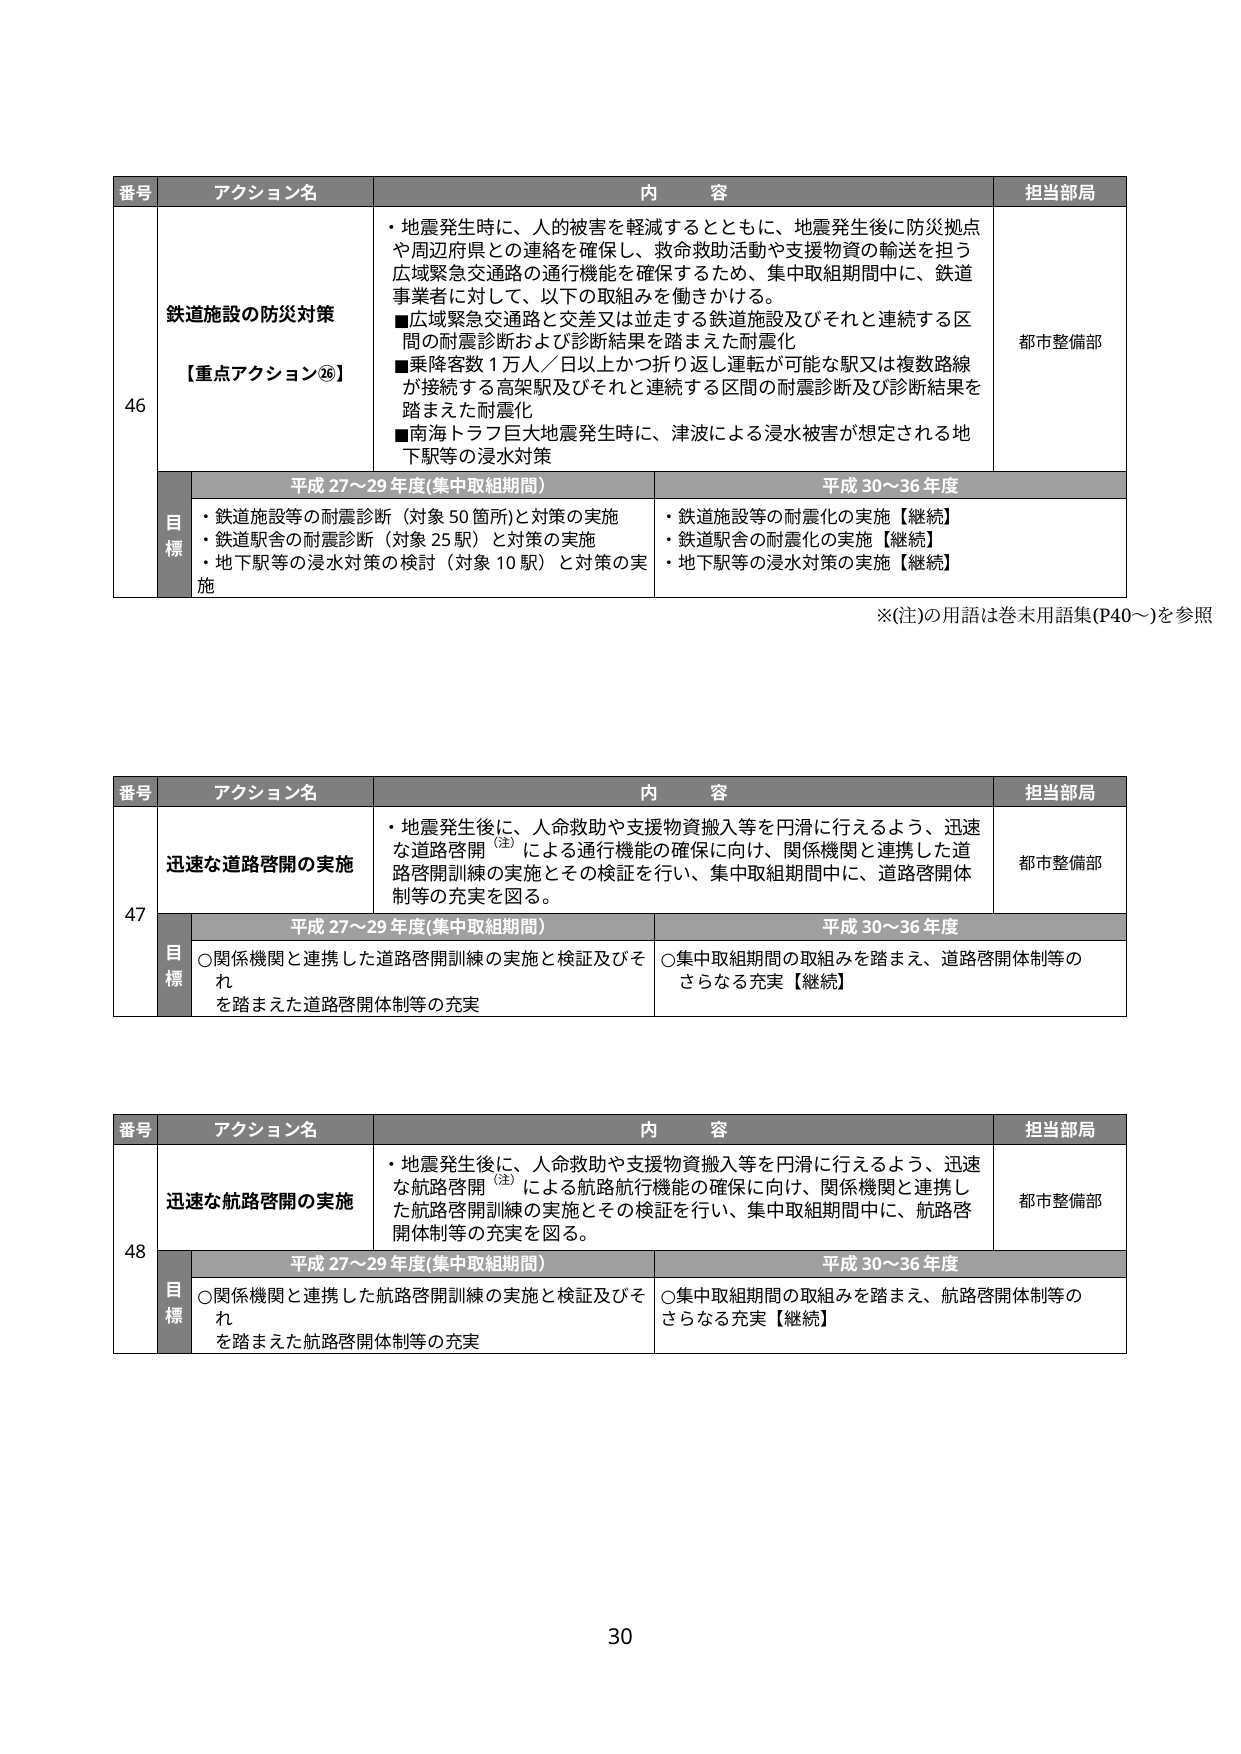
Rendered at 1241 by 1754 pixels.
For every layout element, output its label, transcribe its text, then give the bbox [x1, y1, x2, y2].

table_cell 都市整備部 [994, 807, 1126, 913]
table_cell 平成30～36年度 [655, 914, 1126, 940]
table_cell 目 標 [158, 914, 191, 1016]
table_cell ・地震発生後に、人命救助や支援物資搬入等を円滑に行えるよう、迅速な航路啓開（注）による航路航行機能の確保に向け、関係機関と連携した航路啓開訓練の実施とその検証を行い、集中取組期間中に、航路啓開体制等の充実を図る。 [374, 1145, 993, 1250]
table_cell 46 [114, 207, 157, 597]
table_header 番号 [114, 1115, 157, 1144]
table_header 担当部局 [994, 177, 1126, 206]
table_header 内 容 [374, 1115, 993, 1144]
table_cell 平成27～29年度(集中取組期間） [192, 1251, 654, 1277]
table_header アクション名 [158, 177, 373, 206]
table_header 番号 [114, 177, 157, 206]
table_cell 目 標 [158, 1251, 191, 1353]
table_cell 迅速な道路啓開の実施 [158, 807, 373, 913]
table_cell 平成27～29年度(集中取組期間） [192, 472, 654, 498]
table_header アクション名 [158, 1115, 373, 1144]
table_cell ○関係機関と連携した道路啓開訓練の実施と検証及びそれ を踏まえた道路啓開体制等の充実 [192, 941, 654, 1016]
table_header 担当部局 [994, 777, 1126, 806]
table_cell 平成27～29年度(集中取組期間） [192, 914, 654, 940]
table_cell 48 [114, 1145, 157, 1353]
table_cell 目 標 [158, 472, 191, 597]
table_header 担当部局 [994, 1115, 1126, 1144]
table_header 内 容 [374, 177, 993, 206]
table_cell 平成30～36年度 [655, 472, 1126, 498]
table_cell 都市整備部 [994, 207, 1126, 471]
table_cell 鉄道施設の防災対策 【重点アクション㉖】 [158, 207, 373, 471]
table_cell ○集中取組期間の取組みを踏まえ、航路啓開体制等の さらなる充実【継続】 [655, 1278, 1126, 1353]
table_cell 都市整備部 [994, 1145, 1126, 1250]
table_header アクション名 [158, 777, 373, 806]
table_cell 迅速な航路啓開の実施 [158, 1145, 373, 1250]
table_cell ・鉄道施設等の耐震化の実施【継続】 ・鉄道駅舎の耐震化の実施【継続】 ・地下駅等の浸水対策の実施【継続】 [655, 499, 1126, 597]
table_cell ・鉄道施設等の耐震診断（対象50箇所)と対策の実施 ・鉄道駅舎の耐震診断（対象25駅）と対策の実施 ・地下駅等の浸水対策の検討（対象10駅）と対策の実施 [192, 499, 654, 597]
table_header 番号 [114, 777, 157, 806]
table_cell 平成30～36年度 [655, 1251, 1126, 1277]
table_cell ・地震発生後に、人命救助や支援物資搬入等を円滑に行えるよう、迅速な道路啓開（注）による通行機能の確保に向け、関係機関と連携した道路啓開訓練の実施とその検証を行い、集中取組期間中に、道路啓開体制等の充実を図る。 [374, 807, 993, 913]
table_header 内 容 [374, 777, 993, 806]
table_cell ○関係機関と連携した航路啓開訓練の実施と検証及びそれ を踏まえた航路啓開体制等の充実 [192, 1278, 654, 1353]
table_cell ・地震発生時に、人的被害を軽減するとともに、地震発生後に防災拠点や周辺府県との連絡を確保し、救命救助活動や支援物資の輸送を担う広域緊急交通路の通行機能を確保するため、集中取組期間中に、鉄道事業者に対して、以下の取組みを働きかける。 ■広域緊急交通路と交差又は並走する鉄道施設及びそれと連続する区間の耐震診断および診断結果を踏まえた耐震化 ■乗降客数1万人／日以上かつ折り返し運転が可能な駅又は複数路線が接続する高架駅及びそれと連続する区間の耐震診断及び診断結果を踏まえた耐震化 ■南海トラフ巨大地震発生時に、津波による浸水被害が想定される地下駅等の浸水対策 [374, 207, 993, 471]
table_cell ○集中取組期間の取組みを踏まえ、道路啓開体制等の さらなる充実【継続】 [655, 941, 1126, 1016]
table_cell 47 [114, 807, 157, 1016]
